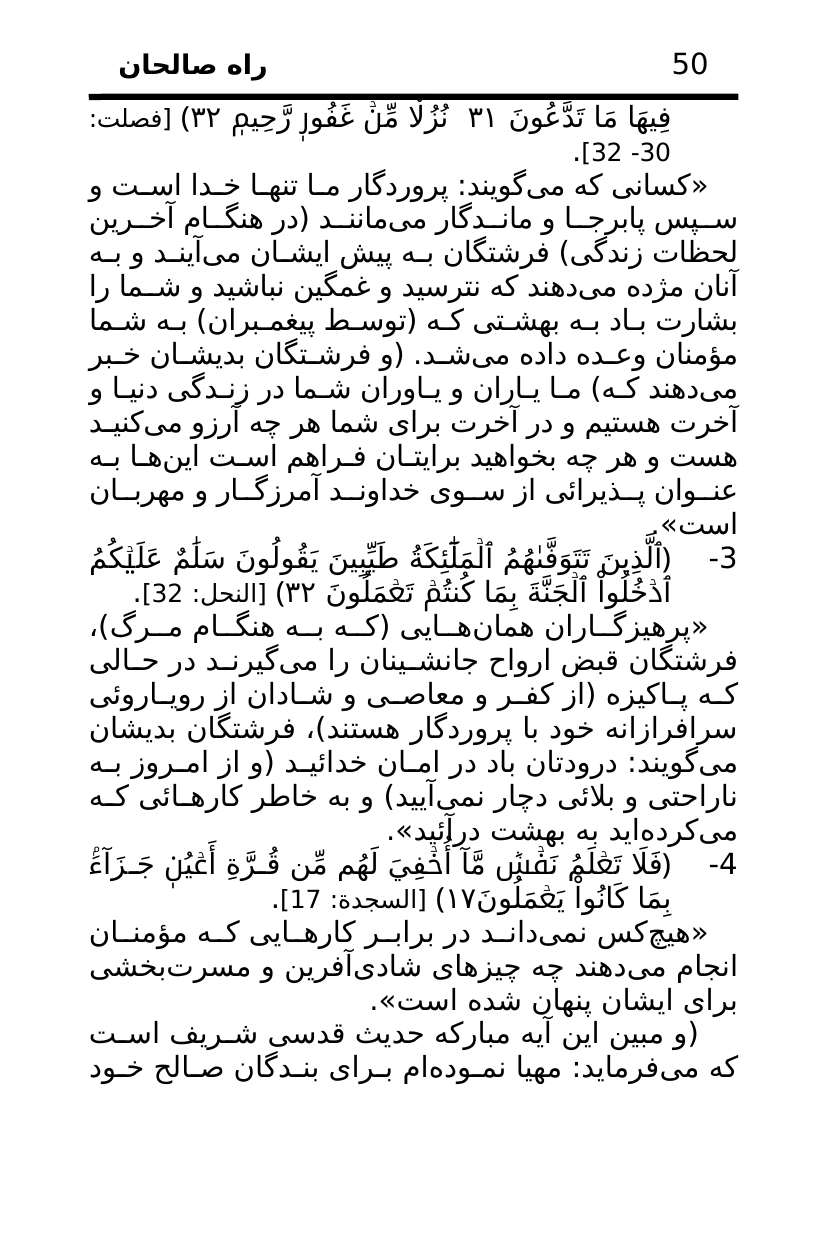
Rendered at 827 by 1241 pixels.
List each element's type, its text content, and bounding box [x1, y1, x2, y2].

list ﴿فَلَا تَعۡلَمُ نَفۡسٞ مَّآ أُخۡفِيَ لَهُم مِّن قُرَّةِ أَعۡيُنٖ جَزَآءَۢ بِمَا كَانُواْ يَعۡمَلُونَ١٧﴾ [السجدة: 17]. [89, 847, 708, 915]
list ﴿ٱلَّذِينَ تَتَوَفَّىٰهُمُ ٱلۡمَلَٰٓئِكَةُ طَيِّبِينَ يَقُولُونَ سَلَٰمٌ عَلَيۡكُمُ ٱدۡخُلُواْ ٱلۡجَنَّةَ بِمَا كُنتُمۡ تَعۡمَلُونَ ٣٢﴾ [النحل: 32]. [89, 541, 708, 609]
text «کسانی که می‌گویند: پروردگار ما تنها خدا است و سپس پابرجا و ماندگار می‌مانند (در هنگام آخرین لحظات زندگی) فرشتگان به پیش ایشان می‌آیند و به آنان مژده می‌دهند که نترسید و غمگین نباشید و شما را بشارت باد به بهشتی که (توسط پیغمبران) به شما مؤمنان وعده داده می‌شد. (و فرشتگان بدیشان خبر می‌دهند که) ما یاران و یاوران شما در زندگی دنیا و آخرت هستیم و در آخرت برای شما هر چه آرزو می‌کنید هست و هر چه بخواهید برایتان فراهم است این‌ها به عنوان پذیرائی از سوی خداوند آمرزگار و مهربان است». [89, 168, 738, 541]
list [89, 100, 708, 168]
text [89, 1017, 738, 1085]
text «هیچ‌کس نمی‌داند در برابر کارهایی که مؤمنان انجام می‌دهند چه چیزهای شادی‌آفرین و مسرت‌بخشی برای ایشان پنهان شده است». [89, 915, 738, 1017]
text «پرهیزگاران همان‌هایی (که به هنگام مرگ)، فرشتگان قبض ارواح جانشینان را می‌گیرند در حالی که پاکیزه (از کفر و معاصی و شادان از رویاروئی سرافرازانه خود با پروردگار هستند)، فرشتگان بدیشان می‌گویند: درودتان باد در امان خدائید (و از امروز به ناراحتی و بلائی دچار نمی‌آیید) و به خاطر کارهائی که می‌کرده‌اید به بهشت درآئید». [89, 609, 738, 847]
